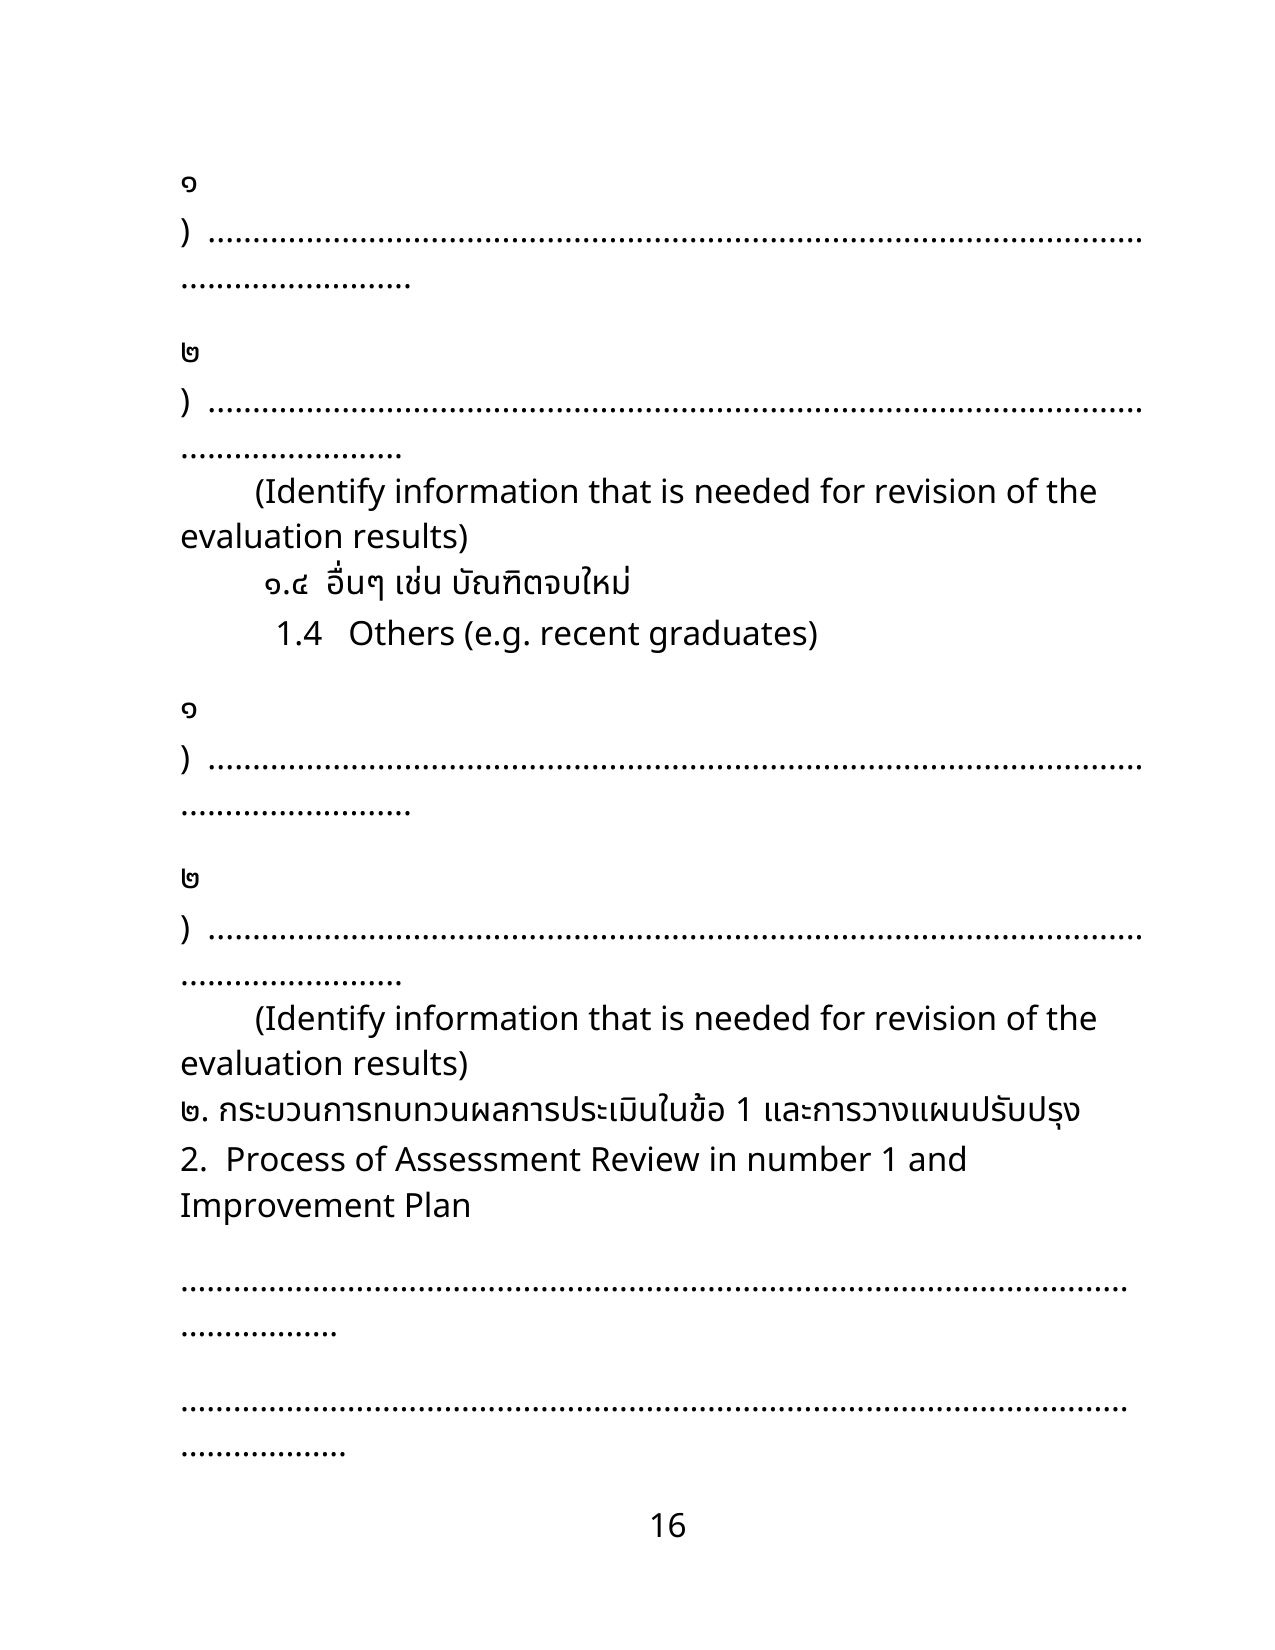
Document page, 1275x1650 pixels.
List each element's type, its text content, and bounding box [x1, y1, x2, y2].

text ๑) ................................................................................................................................... [180, 128, 1155, 298]
text ๑) ................................................................................................................................... [180, 655, 1155, 825]
text ……………………………………………………………………………………………………………… ………………………………………………………………………………………………………………. [180, 1227, 1155, 1466]
text ๒) .................................................................................................................................. [180, 825, 1155, 995]
text ๒. กระบวนการทบทวนผลการประเมินในข้อ 1 และการวางแผนปรับปรุง [180, 1086, 1155, 1136]
text (Identify information that is needed for revision of the evaluation results) [180, 468, 1155, 559]
text ๑.๔ อื่นๆ เช่น บัณฑิตจบใหม่ [180, 559, 1155, 609]
text 2. Process of Assessment Review in number 1 and Improvement Plan [180, 1136, 1155, 1227]
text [180, 298, 1155, 468]
text 1.4 Others (e.g. recent graduates) [180, 609, 1155, 655]
text (Identify information that is needed for revision of the evaluation results) [180, 995, 1155, 1086]
